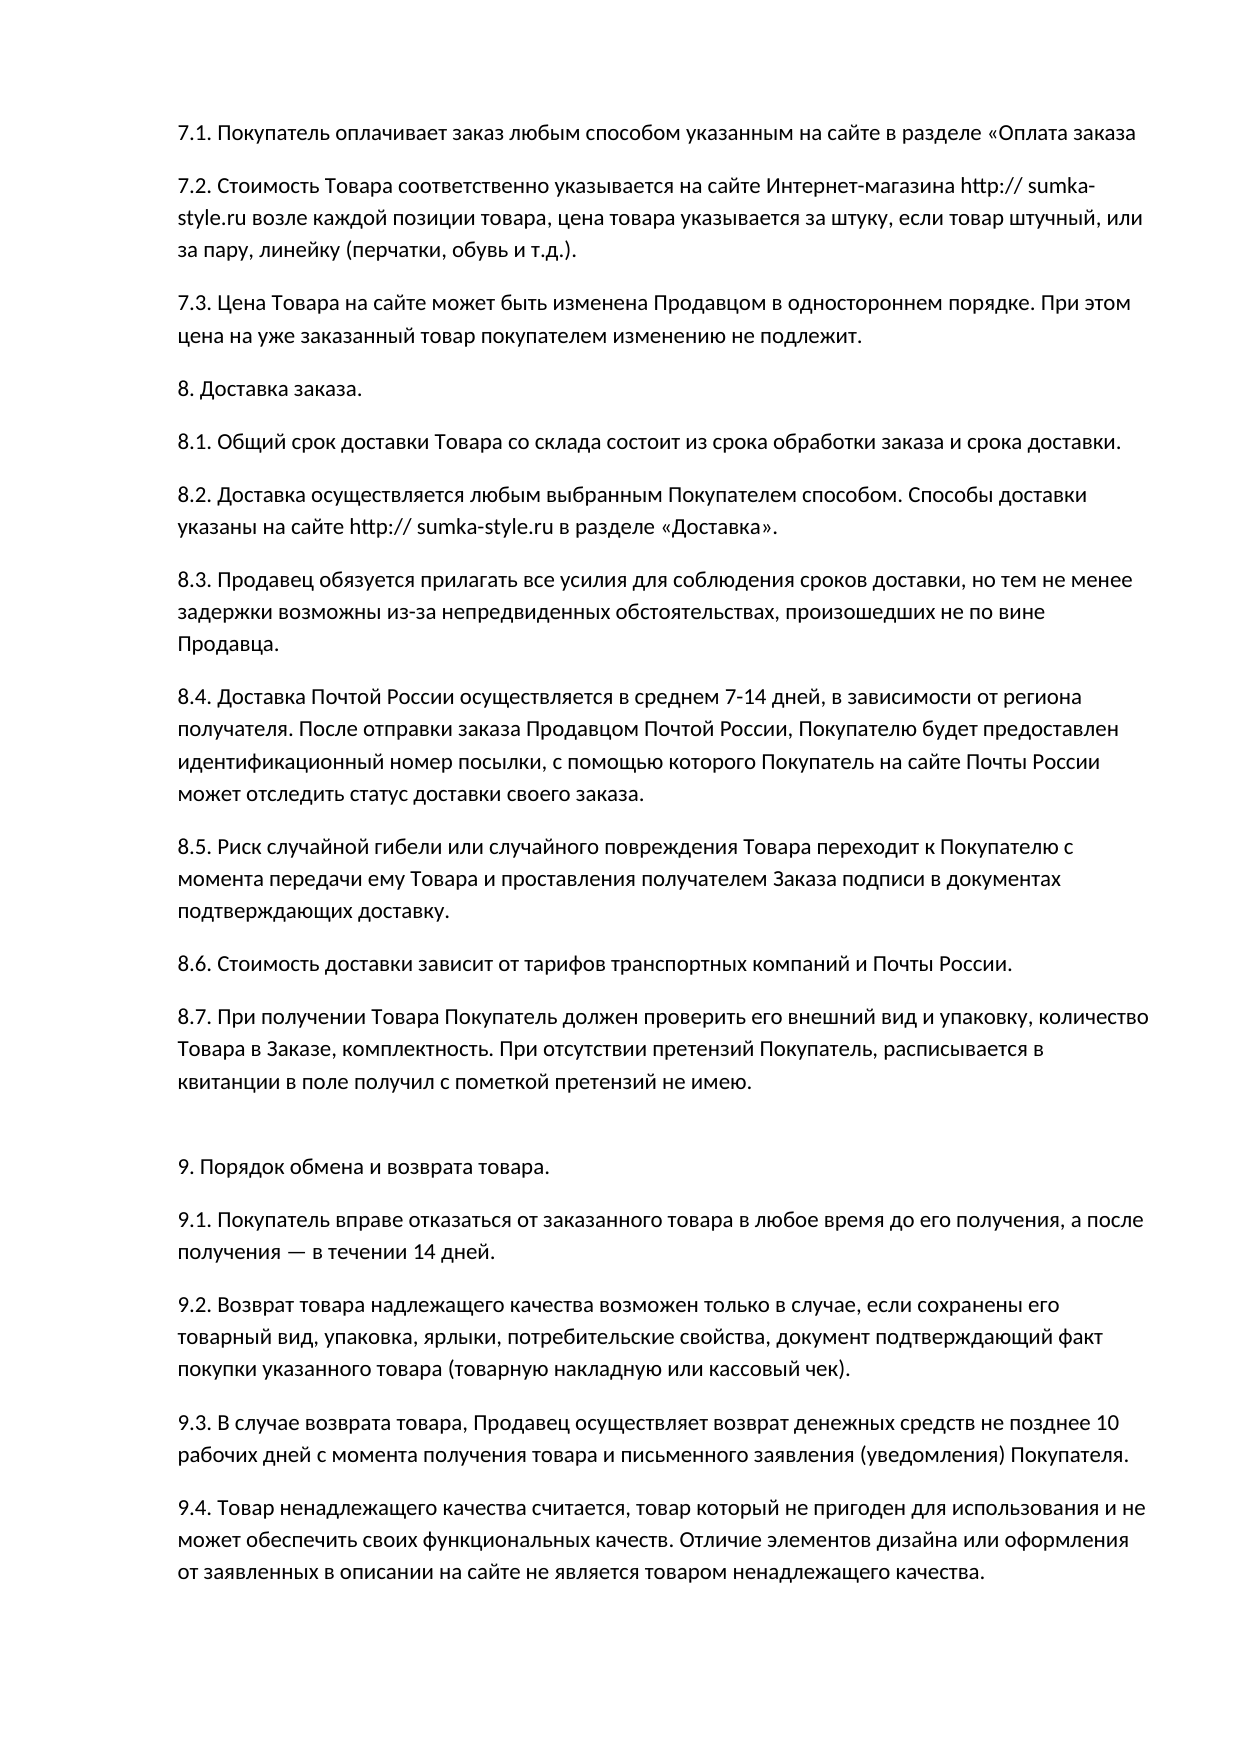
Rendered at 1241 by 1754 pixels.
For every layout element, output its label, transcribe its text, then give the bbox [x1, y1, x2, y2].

text 7.1. Покупатель оплачивает заказ любым способом указанным на сайте в разделе «Оплата заказа [177, 118, 1152, 146]
text 8.1. Общий срок доставки Товара со склада состоит из срока обработки заказа и срока доставки. [177, 427, 1152, 455]
text 7.3. Цена Товара на сайте может быть изменена Продавцом в одностороннем порядке. При этом цена на уже заказанный товар покупателем изменению не подлежит. [177, 288, 1152, 349]
text 8.2. Доставка осуществляется любым выбранным Покупателем способом. Способы доставки указаны на сайте http:// sumka-style.ru в разделе «Доставка». [177, 480, 1152, 540]
text 9.1. Покупатель вправе отказаться от заказанного товара в любое время до его получения, а после получения — в течении 14 дней. [177, 1205, 1152, 1265]
text 8. Доставка заказа. [177, 374, 1152, 402]
text 9.4. Товар ненадлежащего качества считается, товар который не пригоден для использования и не может обеспечить своих функциональных качеств. Отличие элементов дизайна или оформления от заявленных в описании на сайте не является товаром ненадлежащего качества. [177, 1493, 1152, 1585]
text 9.3. В случае возврата товара, Продавец осуществляет возврат денежных средств не позднее 10 рабочих дней с момента получения товара и письменного заявления (уведомления) Покупателя. [177, 1408, 1152, 1468]
text 7.2. Стоимость Товара соответственно указывается на сайте Интернет-магазина http:// sumka-style.ru возле каждой позиции товара, цена товара указывается за штуку, если товар штучный, или за пару, линейку (перчатки, обувь и т.д.). [177, 171, 1152, 263]
text 8.7. При получении Товара Покупатель должен проверить его внешний вид и упаковку, количество Товара в Заказе, комплектность. При отсутствии претензий Покупатель, расписывается в квитанции в поле получил с пометкой претензий не имею. [177, 1002, 1152, 1127]
text 8.3. Продавец обязуется прилагать все усилия для соблюдения сроков доставки, но тем не менее задержки возможны из-за непредвиденных обстоятельствах, произошедших не по вине Продавца. [177, 565, 1152, 657]
text 8.5. Риск случайной гибели или случайного повреждения Товара переходит к Покупателю с момента передачи ему Товара и проставления получателем Заказа подписи в документах подтверждающих доставку. [177, 832, 1152, 924]
text 9. Порядок обмена и возврата товара. [177, 1152, 1152, 1180]
text 9.2. Возврат товара надлежащего качества возможен только в случае, если сохранены его товарный вид, упаковка, ярлыки, потребительские свойства, документ подтверждающий факт покупки указанного товара (товарную накладную или кассовый чек). [177, 1290, 1152, 1383]
text 8.4. Доставка Почтой России осуществляется в среднем 7-14 дней, в зависимости от региона получателя. После отправки заказа Продавцом Почтой России, Покупателю будет предоставлен идентификационный номер посылки, с помощью которого Покупатель на сайте Почты России может отследить статус доставки своего заказа. [177, 682, 1152, 807]
text 8.6. Стоимость доставки зависит от тарифов транспортных компаний и Почты России. [177, 949, 1152, 977]
